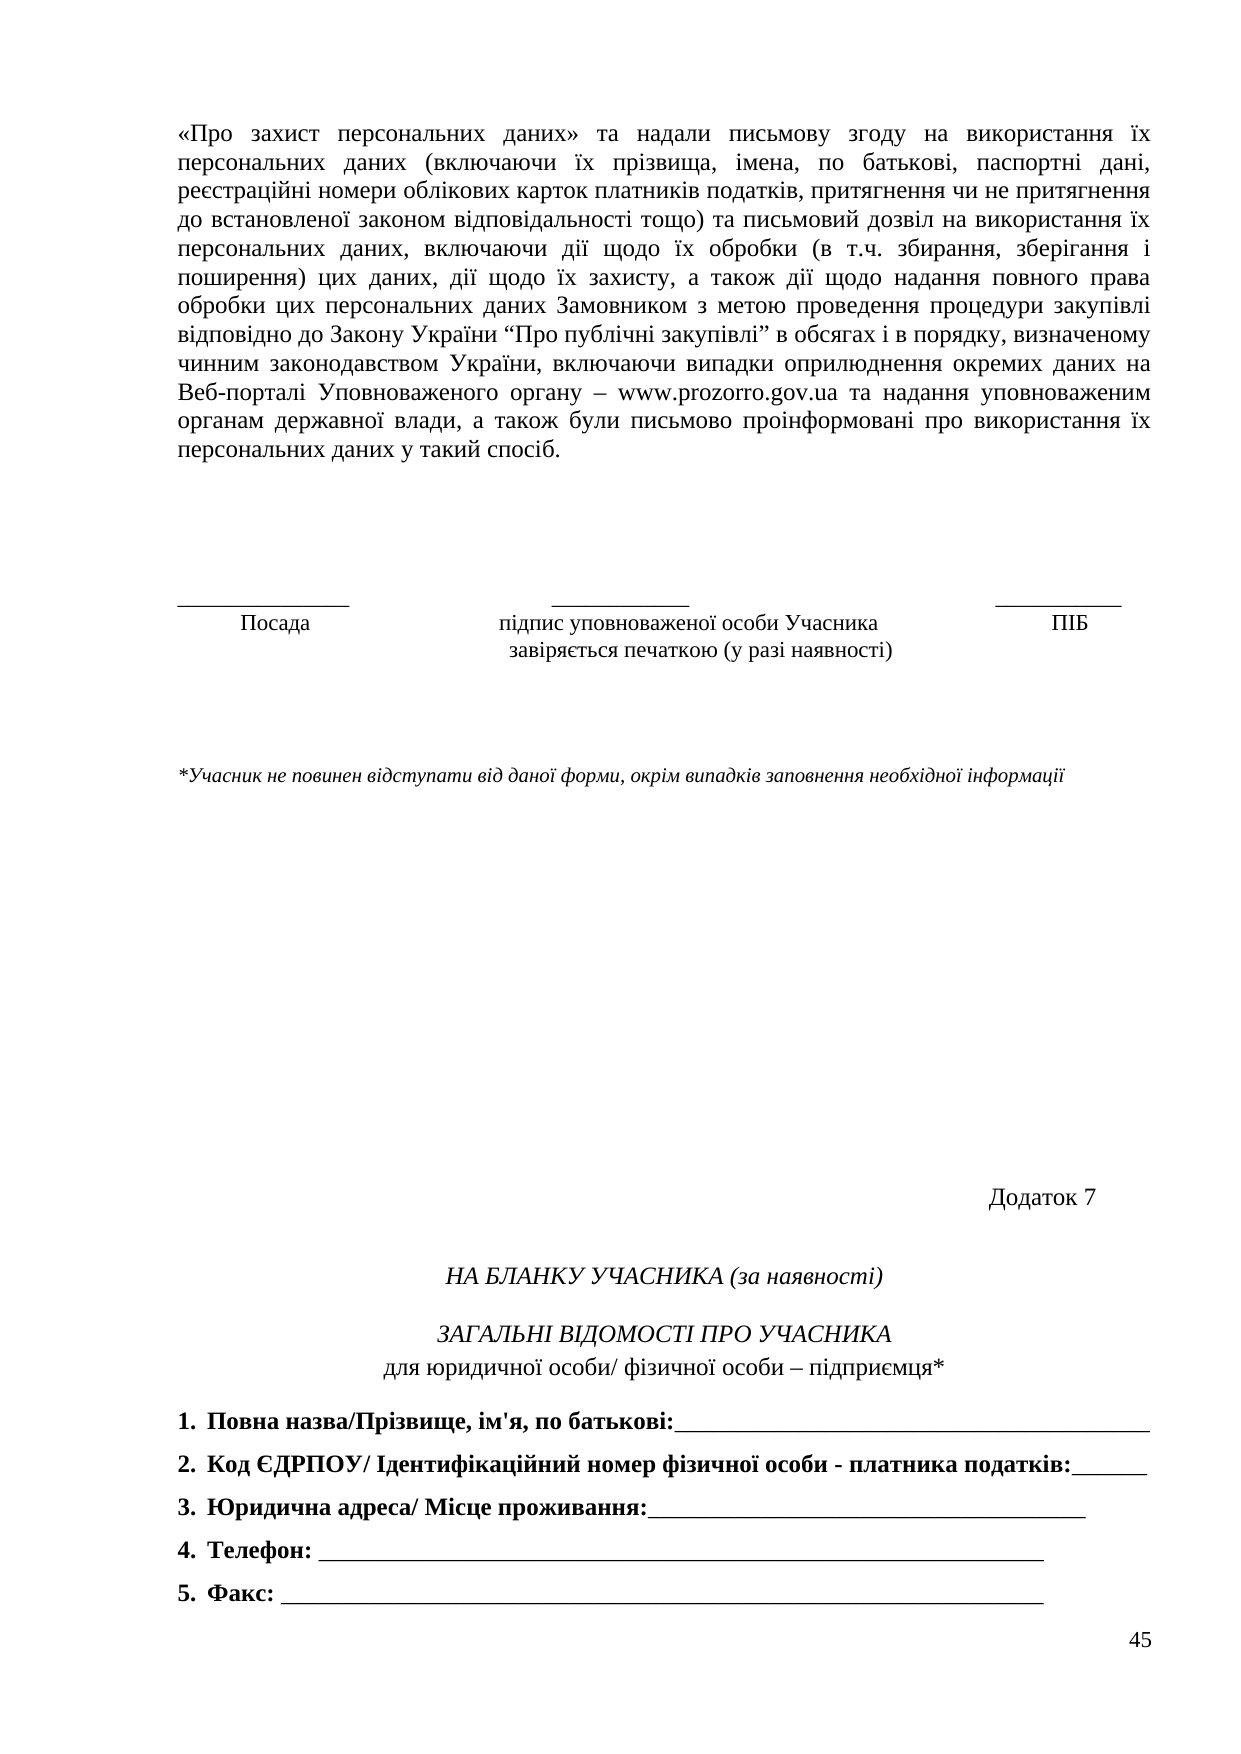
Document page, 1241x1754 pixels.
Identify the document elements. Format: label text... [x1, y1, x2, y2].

text Посада підпис уповноваженої особи Учасника ПІБ [177, 609, 1152, 636]
list Код ЄДРПОУ/ Ідентифікаційний номер фізичної особи - платника податків:______ [177, 1449, 1152, 1478]
list Факс: _____________________________________________________________ [177, 1578, 1152, 1607]
list Повна назва/Прізвище, ім'я, по батькові:______________________________________ [177, 1406, 1152, 1434]
text завіряється печаткою (у разі наявності) [177, 636, 1152, 662]
list Телефон: __________________________________________________________ [177, 1535, 1152, 1564]
text НА БЛАНКУ УЧАСНИКА (за наявності) [177, 1261, 1152, 1290]
text Додаток 7 [988, 1182, 1152, 1211]
text для юридичної особи/ фізичної особи – підприємця* [177, 1352, 1152, 1381]
list Юридична адреса/ Місце проживання:___________________________________ [177, 1492, 1152, 1521]
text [177, 118, 1152, 463]
text *Учасник не повинен відступати від даної форми, окрім випадків заповнення необхідної інформації [177, 763, 1152, 787]
text _______________ ____________ ___________ [177, 583, 1152, 609]
subtitle загальні Відомості про Учасника [177, 1319, 1152, 1348]
